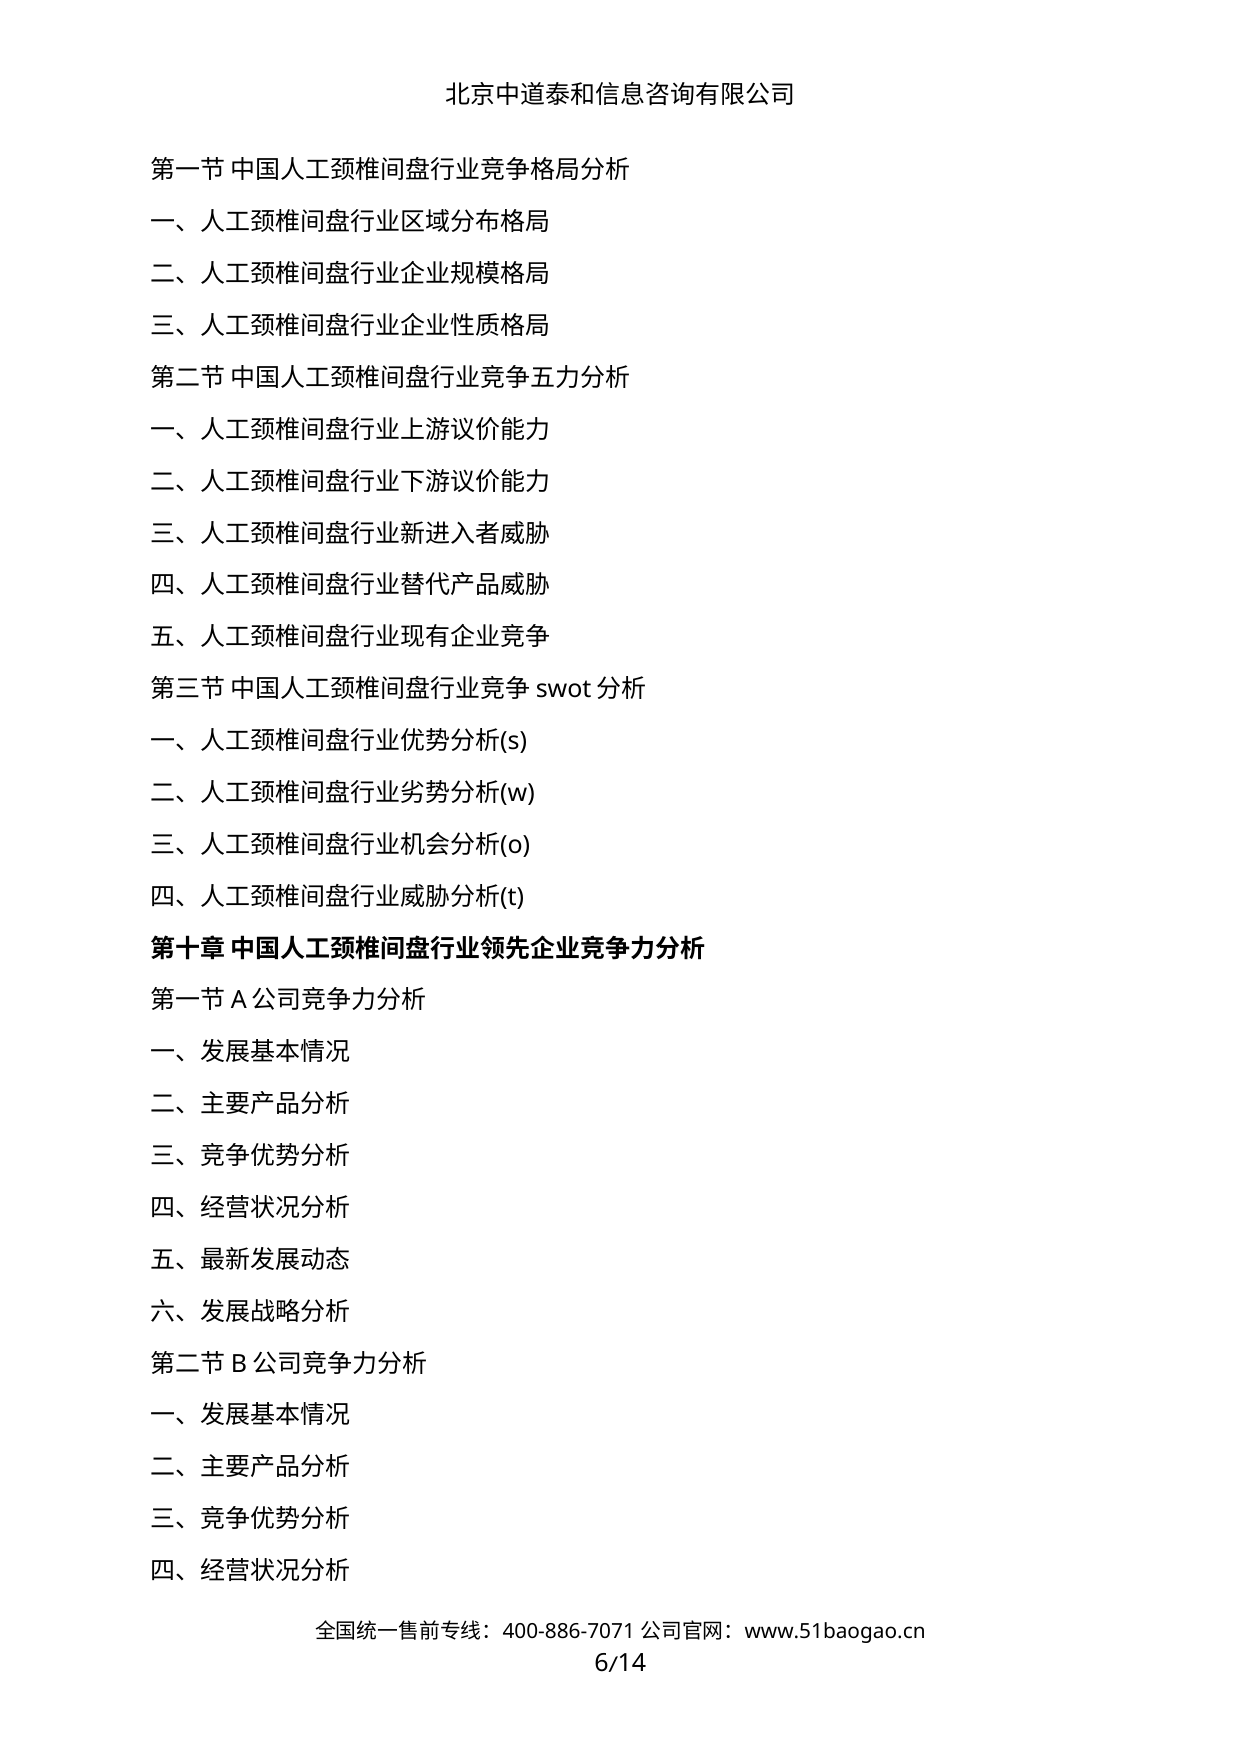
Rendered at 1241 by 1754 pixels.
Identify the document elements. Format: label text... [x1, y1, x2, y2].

text 一、人工颈椎间盘行业优势分析(s) [150, 721, 1090, 757]
text 五、人工颈椎间盘行业现有企业竞争 [150, 617, 1090, 653]
text 一、人工颈椎间盘行业上游议价能力 [150, 409, 1090, 446]
text 三、竞争优势分析 [150, 1499, 1090, 1535]
text 二、人工颈椎间盘行业企业规模格局 [150, 254, 1090, 290]
text 第一节 A公司竞争力分析 [150, 980, 1090, 1016]
text 一、发展基本情况 [150, 1032, 1090, 1068]
text 二、主要产品分析 [150, 1447, 1090, 1483]
text 三、人工颈椎间盘行业机会分析(o) [150, 824, 1090, 861]
text 四、人工颈椎间盘行业威胁分析(t) [150, 876, 1090, 912]
text 三、竞争优势分析 [150, 1136, 1090, 1172]
text 二、人工颈椎间盘行业劣势分析(w) [150, 772, 1090, 809]
text 四、经营状况分析 [150, 1551, 1090, 1587]
text 二、人工颈椎间盘行业下游议价能力 [150, 461, 1090, 497]
text 一、人工颈椎间盘行业区域分布格局 [150, 202, 1090, 238]
text 第二节 中国人工颈椎间盘行业竞争五力分析 [150, 357, 1090, 394]
text 三、人工颈椎间盘行业新进入者威胁 [150, 513, 1090, 549]
text 第一节 中国人工颈椎间盘行业竞争格局分析 [150, 150, 1090, 186]
text 第三节 中国人工颈椎间盘行业竞争swot分析 [150, 669, 1090, 705]
text 四、人工颈椎间盘行业替代产品威胁 [150, 565, 1090, 601]
text 一、发展基本情况 [150, 1395, 1090, 1431]
text 三、人工颈椎间盘行业企业性质格局 [150, 306, 1090, 342]
text 四、经营状况分析 [150, 1187, 1090, 1224]
text 六、发展战略分析 [150, 1291, 1090, 1327]
text 第二节 B公司竞争力分析 [150, 1343, 1090, 1379]
text 五、最新发展动态 [150, 1239, 1090, 1276]
text 二、主要产品分析 [150, 1084, 1090, 1120]
text 第十章 中国人工颈椎间盘行业领先企业竞争力分析 [150, 928, 1090, 964]
